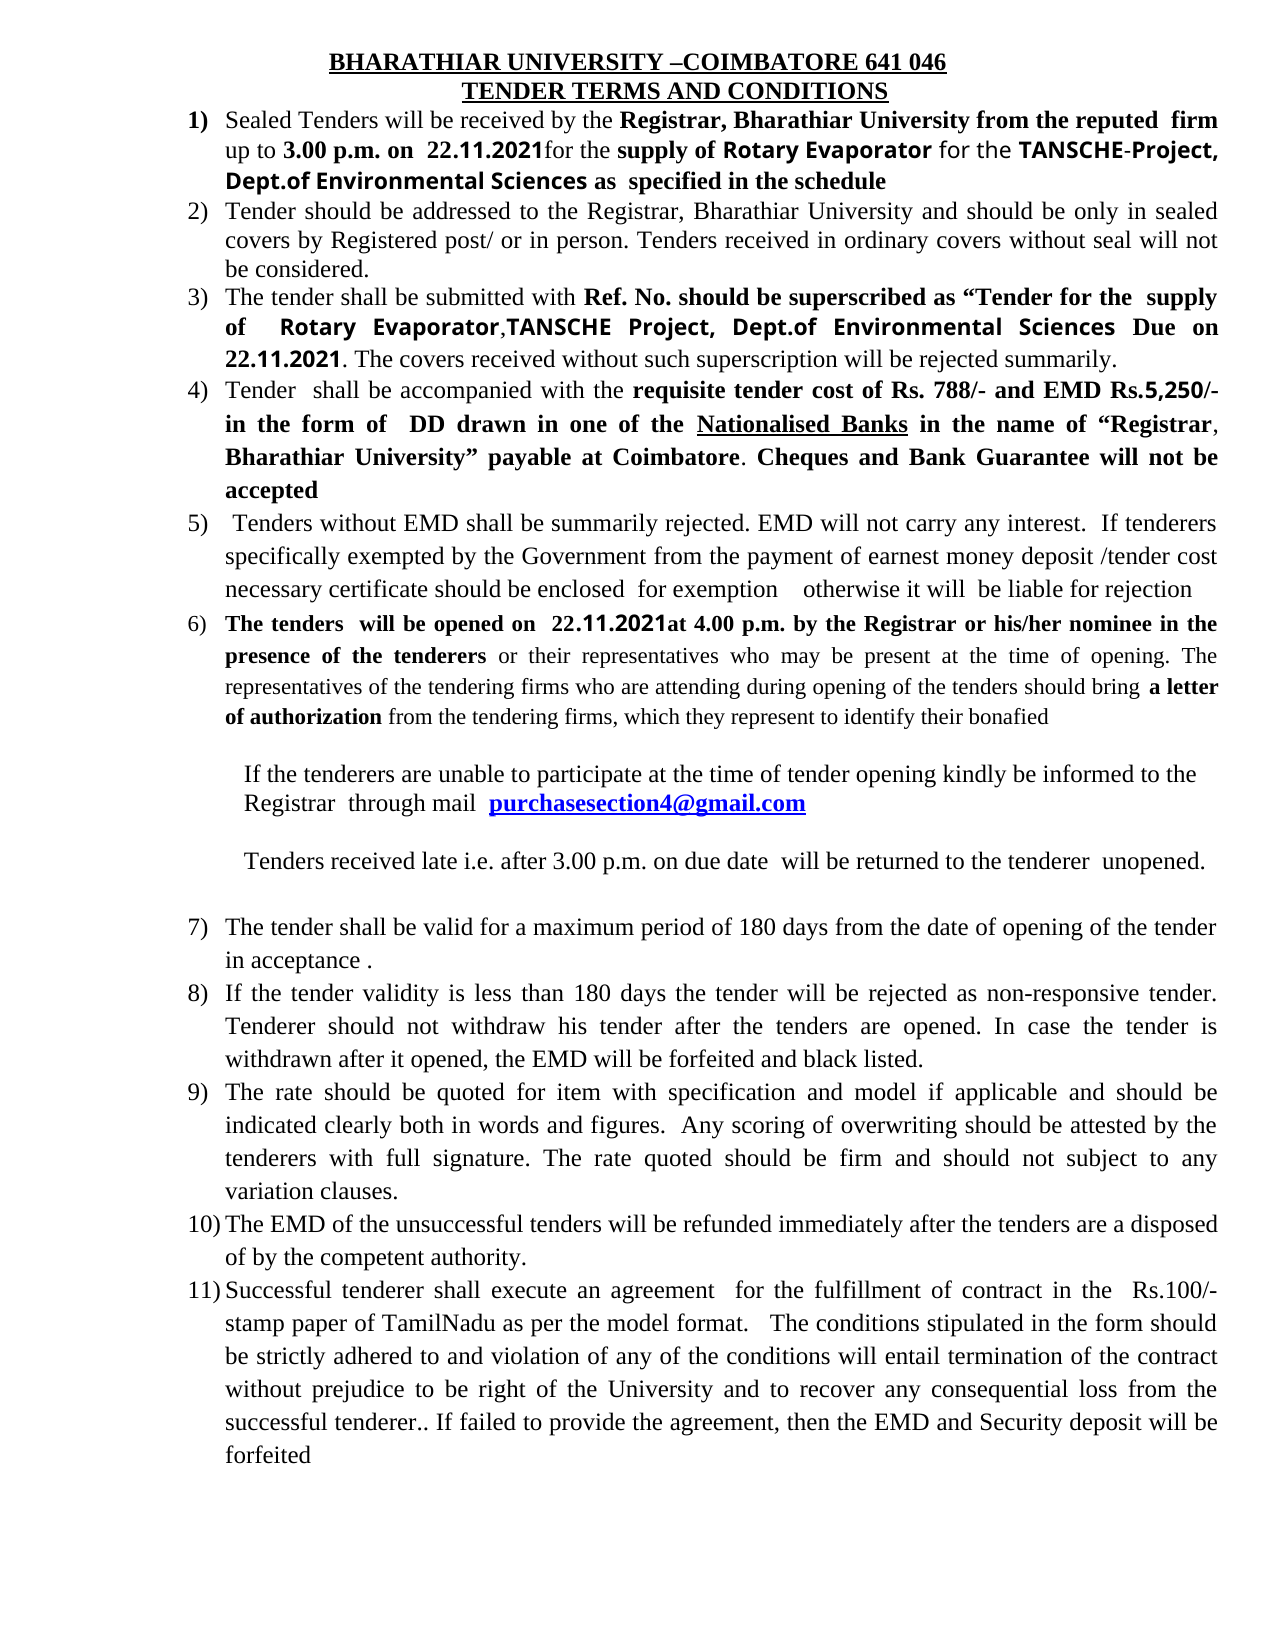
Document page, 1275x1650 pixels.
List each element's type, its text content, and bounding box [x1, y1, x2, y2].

list The EMD of the unsuccessful tenders will be refunded immediately after the tenders are a disposed of by the competent authority. [187, 1209, 1219, 1271]
list The rate should be quoted for item with specification and model if applicable and should be indicated clearly both in words and figures. Any scoring of overwriting should be attested by the tenderers with full signature. The rate quoted should be firm and should not subject to any variation clauses. [187, 1077, 1219, 1205]
text Tenders received late i.e. after 3.00 p.m. on due date will be returned to the tenderer unopened. [150, 846, 1219, 874]
list Tender shall be accompanied with the requisite tender cost of Rs. 788/- and EMD Rs.5,250/- in the form of DD drawn in one of the Nationalised Banks in the name of “Registrar, Bharathiar University” payable at Coimbatore. Cheques and Bank Guarantee will not be accepted [187, 374, 1219, 504]
list The tender shall be submitted with Ref. No. should be superscribed as “Tender for the supply of Rotary Evaporator,TANSCHE Project, Dept.of Environmental Sciences Due on 22.11.2021. The covers received without such superscription will be rejected summarily. [187, 282, 1219, 374]
text TENDER TERMS AND CONDITIONS [150, 76, 1125, 105]
text Registrar through mail purchasesection4@gmail.com [150, 788, 1219, 817]
list Successful tenderer shall execute an agreement for the fulfillment of contract in the Rs.100/- stamp paper of TamilNadu as per the model format. The conditions stipulated in the form should be strictly adhered to and violation of any of the conditions will entail termination of the contract without prejudice to be right of the University and to recover any consequential loss from the successful tenderer.. If failed to provide the agreement, then the EMD and Security deposit will be forfeited [187, 1275, 1219, 1469]
list Sealed Tenders will be received by the Registrar, Bharathiar University from the reputed firm up to 3.00 p.m. on 22.11.2021for the supply of Rotary Evaporator for the TANSCHE-Project, Dept.of Environmental Sciences as specified in the schedule [187, 105, 1219, 196]
list The tender shall be valid for a maximum period of 180 days from the date of opening of the tender in acceptance . [187, 912, 1219, 973]
list The tenders will be opened on 22.11.2021at 4.00 p.m. by the Registrar or his/her nominee in the presence of the tenderers or their representatives who may be present at the time of opening. The representatives of the tendering firms who are attending during opening of the tenders should bring a letter of authorization from the tendering firms, which they represent to identify their bonafied [187, 607, 1219, 729]
text BHARATHIAR UNIVERSITY –COIMBATORE 641 046 [150, 47, 1125, 76]
list Tenders without EMD shall be summarily rejected. EMD will not carry any interest. If tenderers specifically exempted by the Government from the payment of earnest money deposit /tender cost necessary certificate should be enclosed for exemption otherwise it will be liable for rejection [187, 508, 1219, 603]
list If the tender validity is less than 180 days the tender will be rejected as non-responsive tender. Tenderer should not withdraw his tender after the tenders are opened. In case the tender is withdrawn after it opened, the EMD will be forfeited and black listed. [187, 978, 1219, 1073]
text If the tenderers are unable to participate at the time of tender opening kindly be informed to the [150, 759, 1219, 788]
list Tender should be addressed to the Registrar, Bharathiar University and should be only in sealed covers by Registered post/ or in person. Tenders received in ordinary covers without seal will not be considered. [187, 196, 1219, 282]
